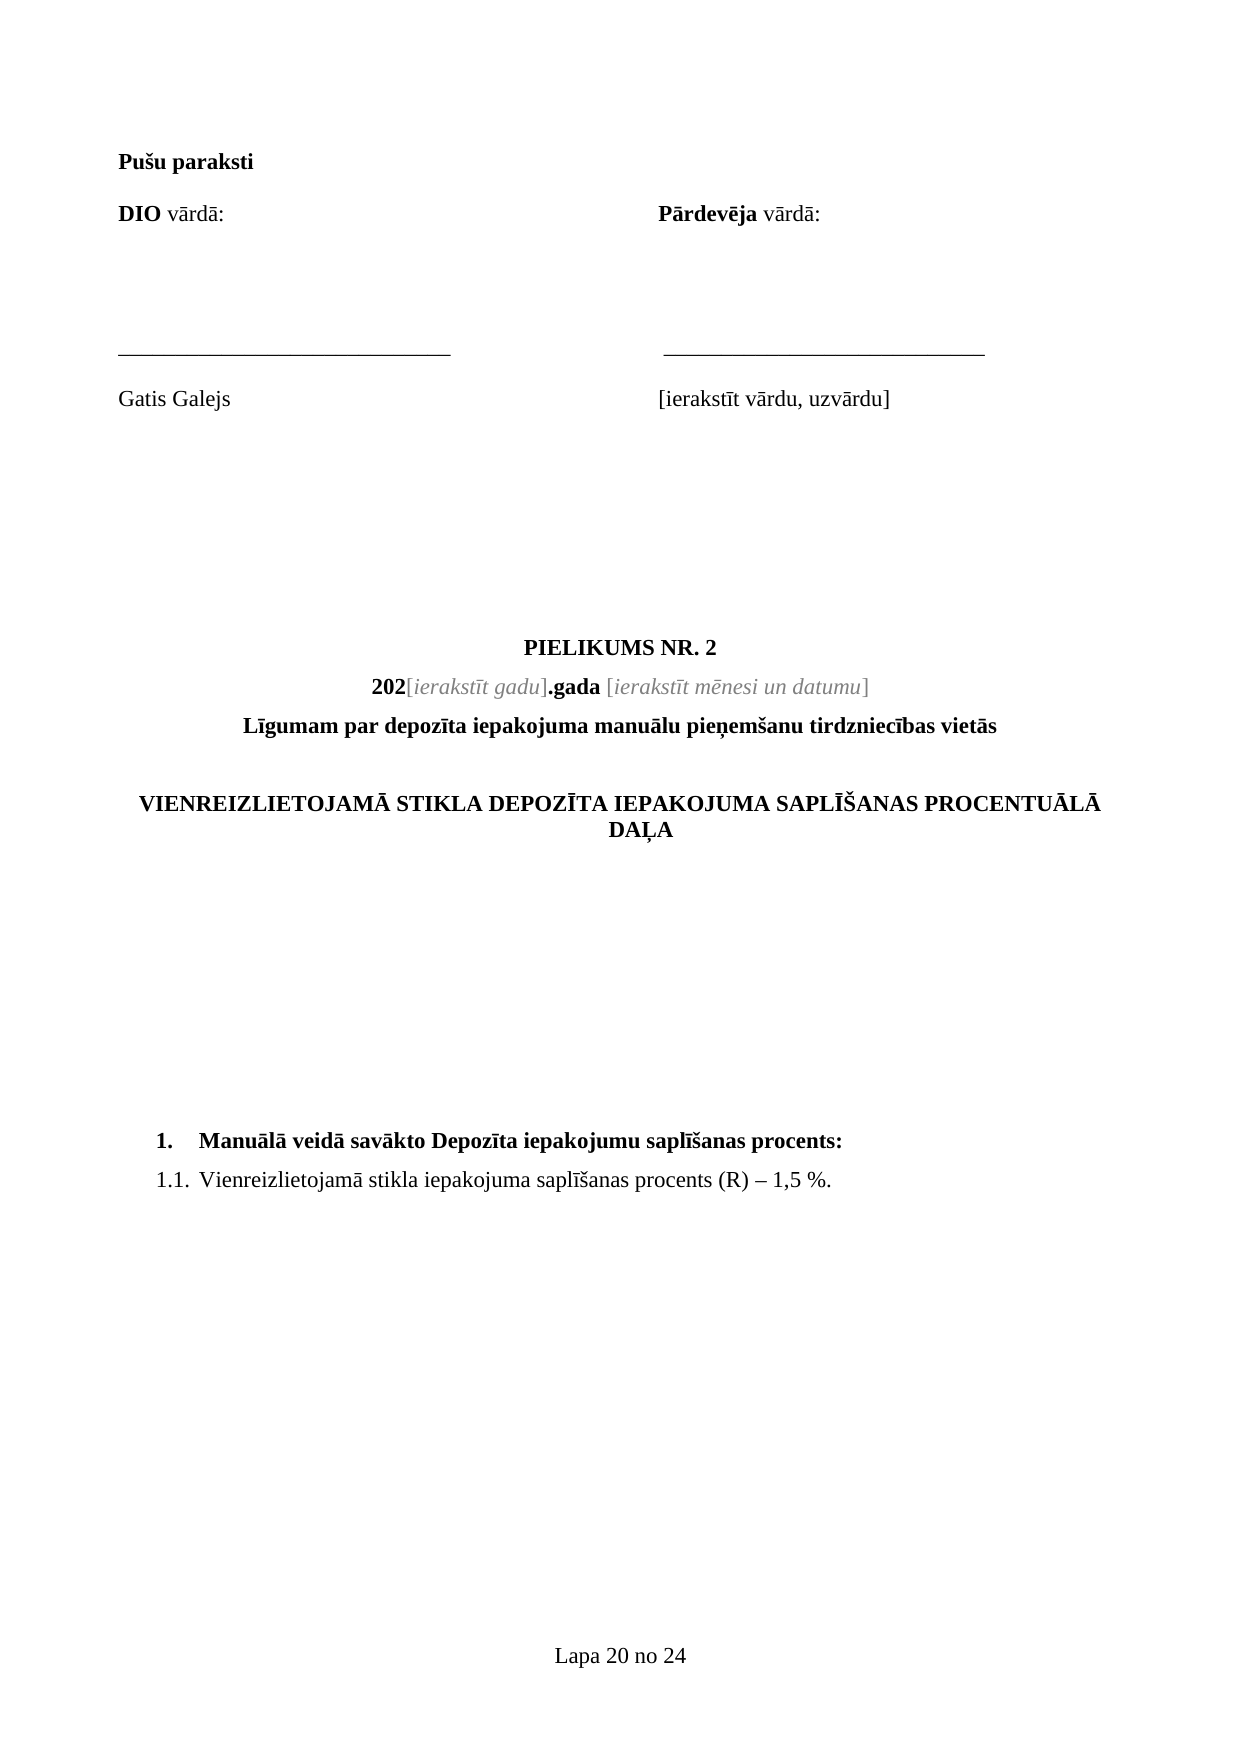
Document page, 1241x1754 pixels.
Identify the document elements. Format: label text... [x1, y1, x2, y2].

text Pušu paraksti [118, 148, 1122, 174]
text PIELIKUMS NR. 2 [118, 634, 1122, 661]
text VIENREIZLIETOJAMĀ STIKLA DEPOZĪTA IEPAKOJUMA SAPLĪŠANAS PROCENTUĀLĀ DAĻA [118, 790, 1122, 843]
list Vienreizlietojamā stikla iepakojuma saplīšanas procents (R) – 1,5 %. [156, 1166, 1122, 1192]
text Līgumam par depozīta iepakojuma manuālu pieņemšanu tirdzniecības vietās [118, 712, 1122, 738]
text _____________________________ ____________________________ [118, 332, 1122, 411]
text 202.gada [118, 673, 1122, 700]
list Manuālā veidā savākto Depozīta iepakojumu saplīšanas procents: [156, 1127, 1122, 1153]
text DIO vārdā: Pārdevēja vārdā: [118, 200, 1122, 279]
